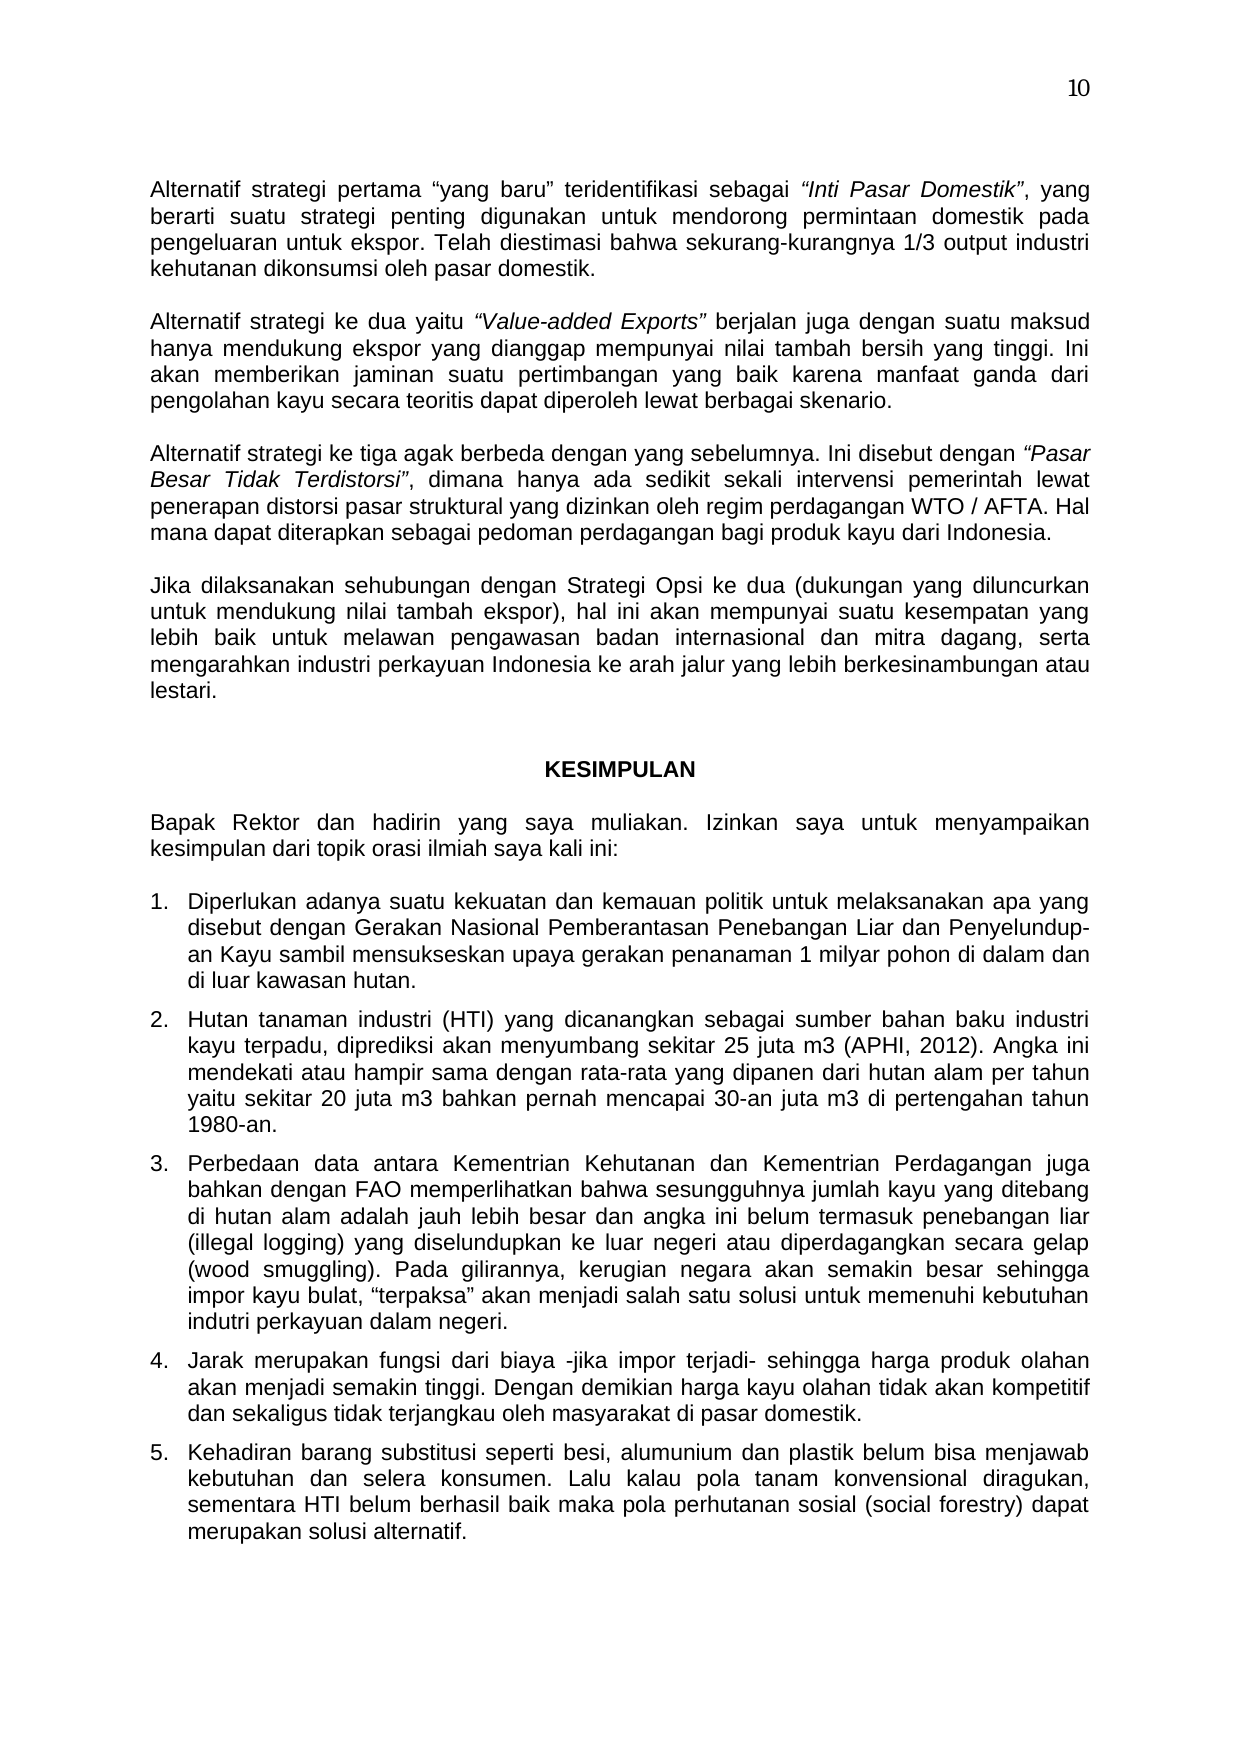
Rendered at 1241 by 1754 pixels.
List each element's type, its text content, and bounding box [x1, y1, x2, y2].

text Alternatif strategi ke tiga agak berbeda dengan yang sebelumnya. Ini disebut dengan “Pasar Besar Tidak Terdistorsi”, dimana hanya ada sedikit sekali intervensi pemerintah lewat penerapan distorsi pasar struktural yang dizinkan oleh regim perdagangan WTO / AFTA. Hal mana dapat diterapkan sebagai pedoman perdagangan bagi produk kayu dari Indonesia. [150, 440, 1090, 545]
text Alternatif strategi ke dua yaitu “Value-added Exports” berjalan juga dengan suatu maksud hanya mendukung ekspor yang dianggap mempunyai nilai tambah bersih yang tinggi. Ini akan memberikan jaminan suatu pertimbangan yang baik karena manfaat ganda dari pengolahan kayu secara teoritis dapat diperoleh lewat berbagai skenario. [150, 308, 1090, 413]
text Jika dilaksanakan sehubungan dengan Strategi Opsi ke dua (dukungan yang diluncurkan untuk mendukung nilai tambah ekspor), hal ini akan mempunyai suatu kesempatan yang lebih baik untuk melawan pengawasan badan internasional dan mitra dagang, serta mengarahkan industri perkayuan Indonesia ke arah jalur yang lebih berkesinambungan atau lestari. [150, 572, 1090, 703]
list Diperlukan adanya suatu kekuatan dan kemauan politik untuk melaksanakan apa yang disebut dengan Gerakan Nasional Pemberantasan Penebangan Liar dan Penyelundup-an Kayu sambil mensukseskan upaya gerakan penanaman 1 milyar pohon di dalam dan di luar kawasan hutan. [150, 888, 1090, 993]
list Kehadiran barang substitusi seperti besi, alumunium dan plastik belum bisa menjawab kebutuhan dan selera konsumen. Lalu kalau pola tanam konvensional diragukan, sementara HTI belum berhasil baik maka pola perhutanan sosial (social forestry) dapat merupakan solusi alternatif. [150, 1439, 1090, 1544]
title KESIMPULAN [150, 756, 1090, 782]
text Alternatif strategi pertama “yang baru” teridentifikasi sebagai “Inti Pasar Domestik”, yang berarti suatu strategi penting digunakan untuk mendorong permintaan domestik pada pengeluaran untuk ekspor. Telah diestimasi bahwa sekurang-kurangnya 1/3 output industri kehutanan dikonsumsi oleh pasar domestik. [150, 176, 1090, 282]
list Jarak merupakan fungsi dari biaya -jika impor terjadi- sehingga harga produk olahan akan menjadi semakin tinggi. Dengan demikian harga kayu olahan tidak akan kompetitif dan sekaligus tidak terjangkau oleh masyarakat di pasar domestik. [150, 1347, 1090, 1426]
title Bapak Rektor dan hadirin yang saya muliakan. Izinkan saya untuk menyampaikan kesimpulan dari topik orasi ilmiah saya kali ini: [150, 809, 1090, 862]
list Perbedaan data antara Kementrian Kehutanan dan Kementrian Perdagangan juga bahkan dengan FAO memperlihatkan bahwa sesungguhnya jumlah kayu yang ditebang di hutan alam adalah jauh lebih besar dan angka ini belum termasuk penebangan liar (illegal logging) yang diselundupkan ke luar negeri atau diperdagangkan secara gelap (wood smuggling). Pada gilirannya, kerugian negara akan semakin besar sehingga impor kayu bulat, “terpaksa” akan menjadi salah satu solusi untuk memenuhi kebutuhan indutri perkayuan dalam negeri. [150, 1150, 1090, 1334]
list Hutan tanaman industri (HTI) yang dicanangkan sebagai sumber bahan baku industri kayu terpadu, diprediksi akan menyumbang sekitar 25 juta m3 (APHI, 2012). Angka ini mendekati atau hampir sama dengan rata-rata yang dipanen dari hutan alam per tahun yaitu sekitar 20 juta m3 bahkan pernah mencapai 30-an juta m3 di pertengahan tahun 1980-an. [150, 1006, 1090, 1138]
